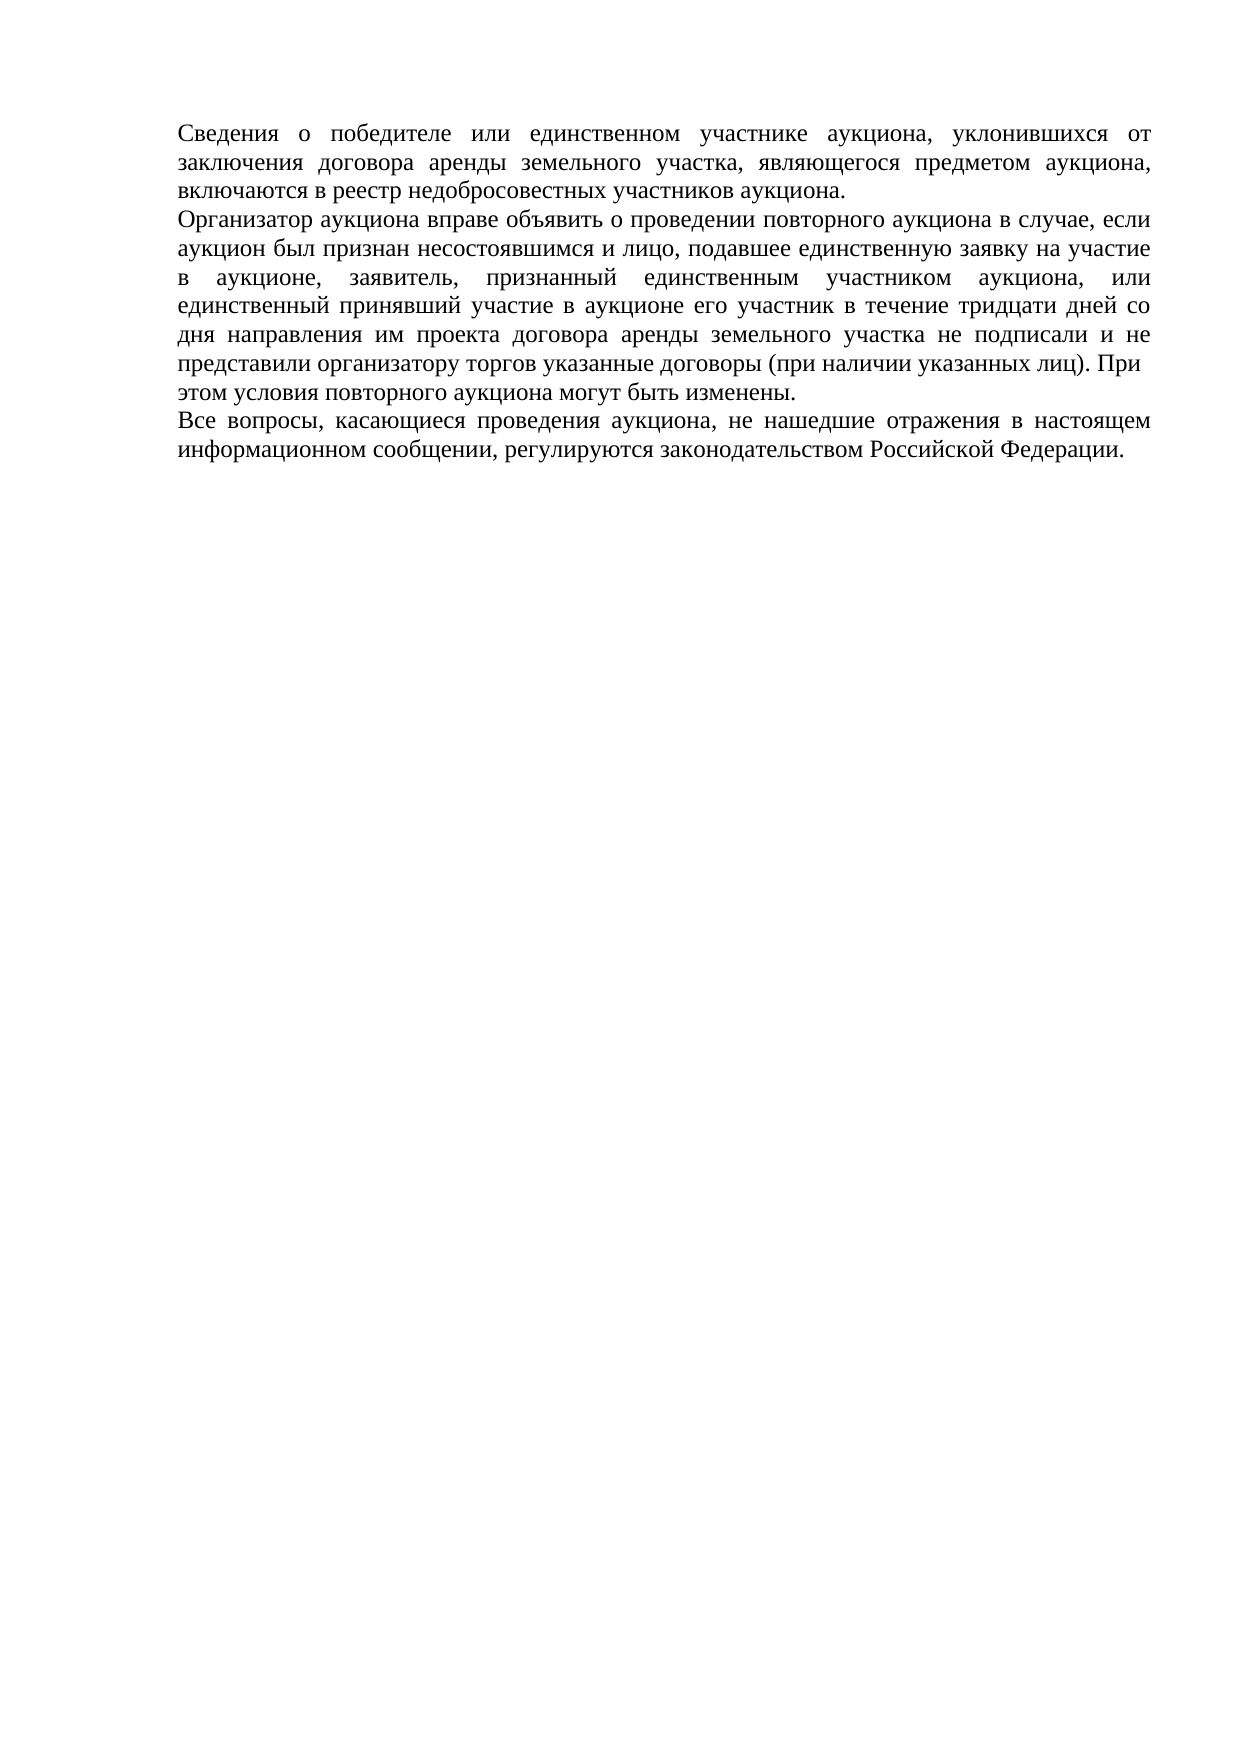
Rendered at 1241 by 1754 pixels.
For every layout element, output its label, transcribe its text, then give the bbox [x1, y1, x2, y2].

text этом условия повторного аукциона могут быть изменены. [177, 377, 1152, 406]
text Организатор аукциона вправе объявить о проведении повторного аукциона в случае, если аукцион был признан несостоявшимся и лицо, подавшее единственную заявку на участие в аукционе, заявитель, признанный единственным участником аукциона, или единственный принявший участие в аукционе его участник в течение тридцати дней со дня направления им проекта договора аренды земельного участка не подписали и не представили организатору торгов указанные договоры (при наличии указанных лиц). При [177, 204, 1152, 377]
text Сведения о победителе или единственном участнике аукциона, уклонившихся от заключения договора аренды земельного участка, являющегося предметом аукциона, включаются в реестр недобросовестных участников аукциона. [177, 118, 1152, 204]
text Все вопросы, касающиеся проведения аукциона, не нашедшие отражения в настоящем информационном сообщении, регулируются законодательством Российской Федерации. [177, 406, 1152, 463]
